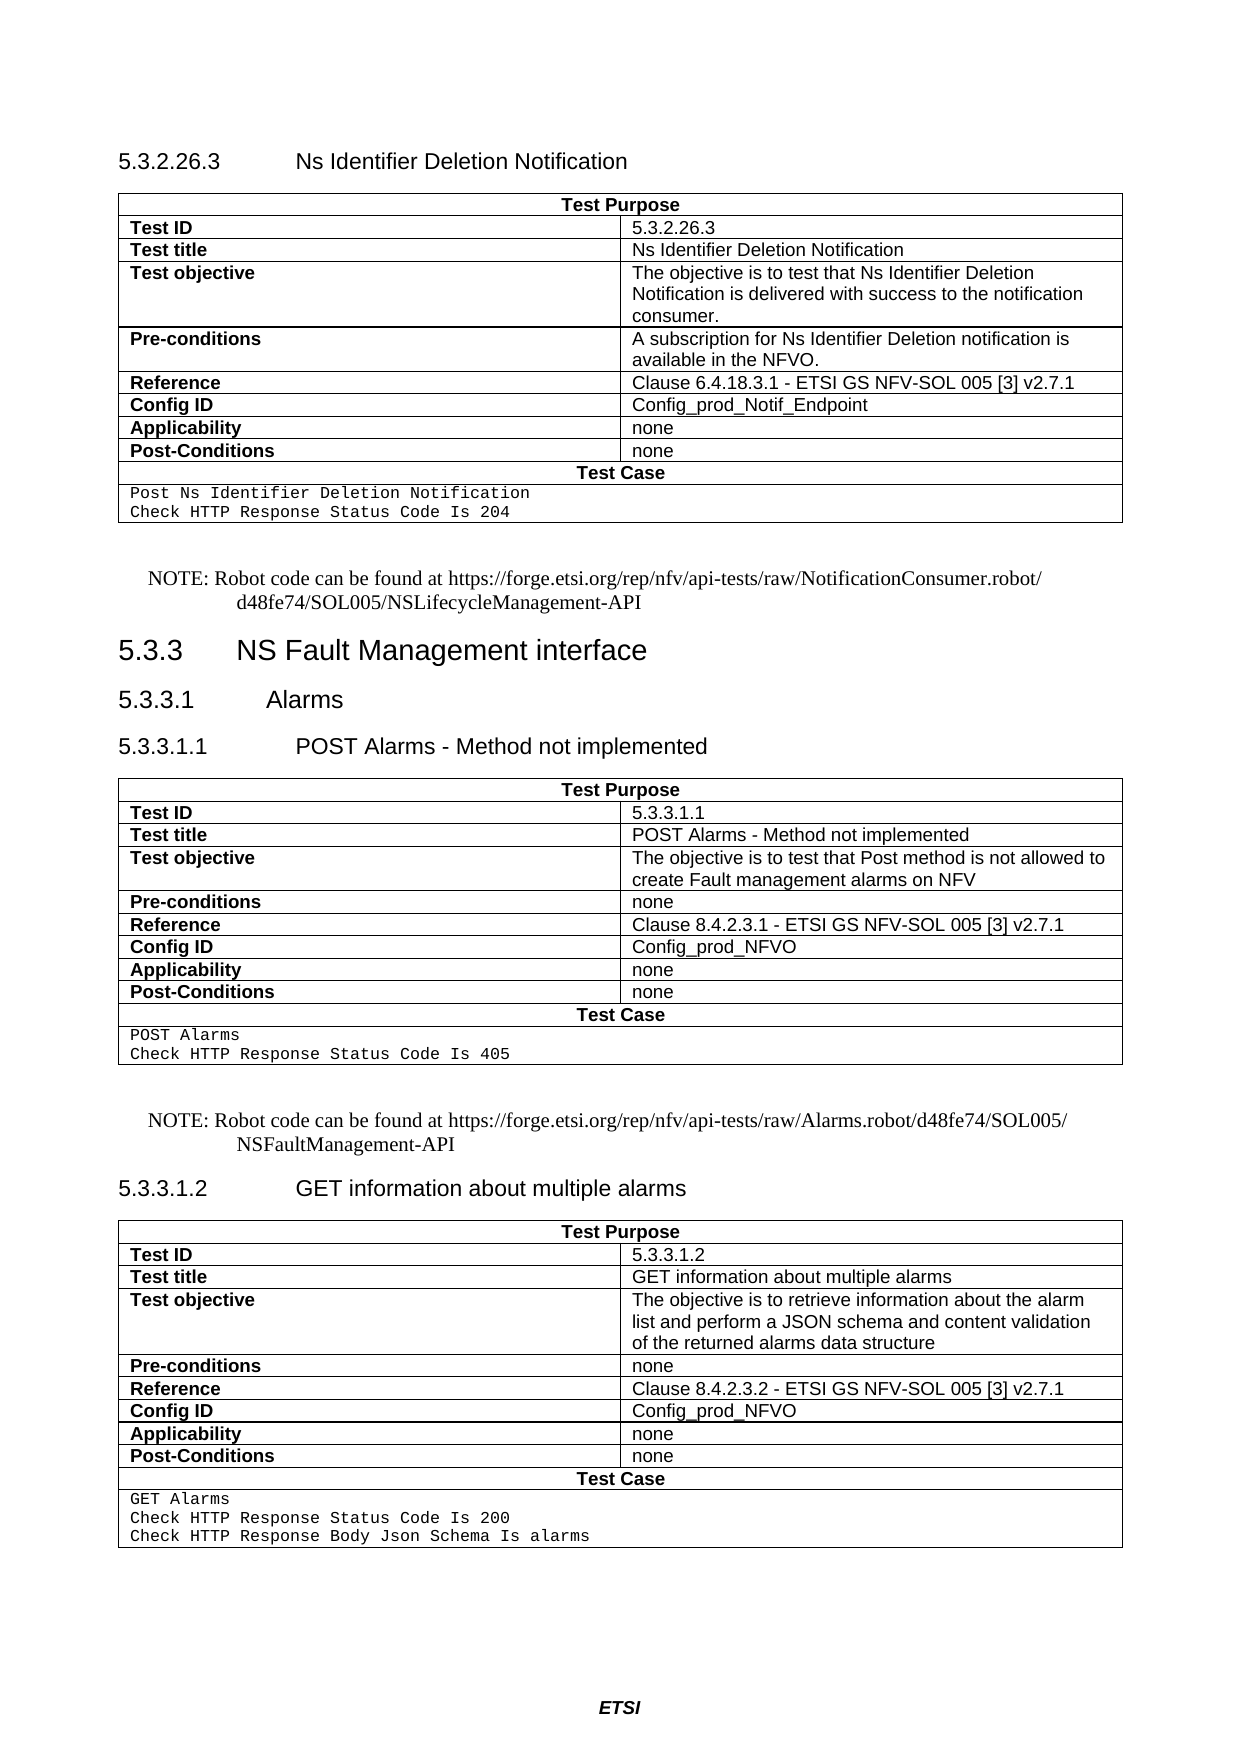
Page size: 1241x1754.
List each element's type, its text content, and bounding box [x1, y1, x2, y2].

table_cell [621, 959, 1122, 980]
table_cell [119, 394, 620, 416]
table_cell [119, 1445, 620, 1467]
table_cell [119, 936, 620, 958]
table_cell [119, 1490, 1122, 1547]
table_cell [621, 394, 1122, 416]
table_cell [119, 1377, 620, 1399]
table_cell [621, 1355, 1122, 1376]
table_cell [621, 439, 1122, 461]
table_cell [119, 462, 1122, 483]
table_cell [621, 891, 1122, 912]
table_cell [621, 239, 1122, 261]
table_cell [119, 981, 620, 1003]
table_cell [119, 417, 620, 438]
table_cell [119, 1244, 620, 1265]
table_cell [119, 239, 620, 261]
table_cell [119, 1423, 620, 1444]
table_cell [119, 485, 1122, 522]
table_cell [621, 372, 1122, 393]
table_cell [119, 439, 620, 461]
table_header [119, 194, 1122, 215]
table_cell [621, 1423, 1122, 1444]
text NOTE: Robot code can be found at https://forge.etsi.org/rep/nfv/api-tests/raw/NotificationConsumer.robot/d48fe74/SOL005/NSLifecycleManagement-API [148, 566, 1122, 614]
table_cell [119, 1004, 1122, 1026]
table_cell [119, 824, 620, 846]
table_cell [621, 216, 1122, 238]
text NOTE: Robot code can be found at https://forge.etsi.org/rep/nfv/api-tests/raw/Alarms.robot/d48fe74/SOL005/NSFaultManagement-API [148, 1108, 1122, 1156]
subtitle 5.3.3.1 Alarms [118, 685, 1122, 714]
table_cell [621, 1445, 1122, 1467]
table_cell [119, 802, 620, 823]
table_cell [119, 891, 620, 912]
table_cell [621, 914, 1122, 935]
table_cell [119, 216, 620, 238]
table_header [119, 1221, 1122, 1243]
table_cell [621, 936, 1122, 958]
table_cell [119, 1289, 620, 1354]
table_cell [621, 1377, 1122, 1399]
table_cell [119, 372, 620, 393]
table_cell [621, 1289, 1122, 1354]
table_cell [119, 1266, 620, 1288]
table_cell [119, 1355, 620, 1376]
subtitle 5.3.2.26.3 Ns Identifier Deletion Notification [118, 148, 1122, 174]
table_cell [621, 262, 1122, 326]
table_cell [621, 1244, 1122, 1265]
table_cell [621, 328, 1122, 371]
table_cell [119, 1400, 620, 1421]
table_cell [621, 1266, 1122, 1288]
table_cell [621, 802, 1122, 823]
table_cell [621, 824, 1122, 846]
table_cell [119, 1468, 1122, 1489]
subtitle 5.3.3.1.1 POST Alarms - Method not implemented [118, 733, 1122, 759]
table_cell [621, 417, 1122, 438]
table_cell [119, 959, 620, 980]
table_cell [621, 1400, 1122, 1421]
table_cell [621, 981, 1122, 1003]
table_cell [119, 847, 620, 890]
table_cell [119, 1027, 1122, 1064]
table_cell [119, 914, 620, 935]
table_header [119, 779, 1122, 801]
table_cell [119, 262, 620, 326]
subtitle 5.3.3 NS Fault Management interface [118, 633, 1122, 667]
subtitle 5.3.3.1.2 GET information about multiple alarms [118, 1175, 1122, 1201]
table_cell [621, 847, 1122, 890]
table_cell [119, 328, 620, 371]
